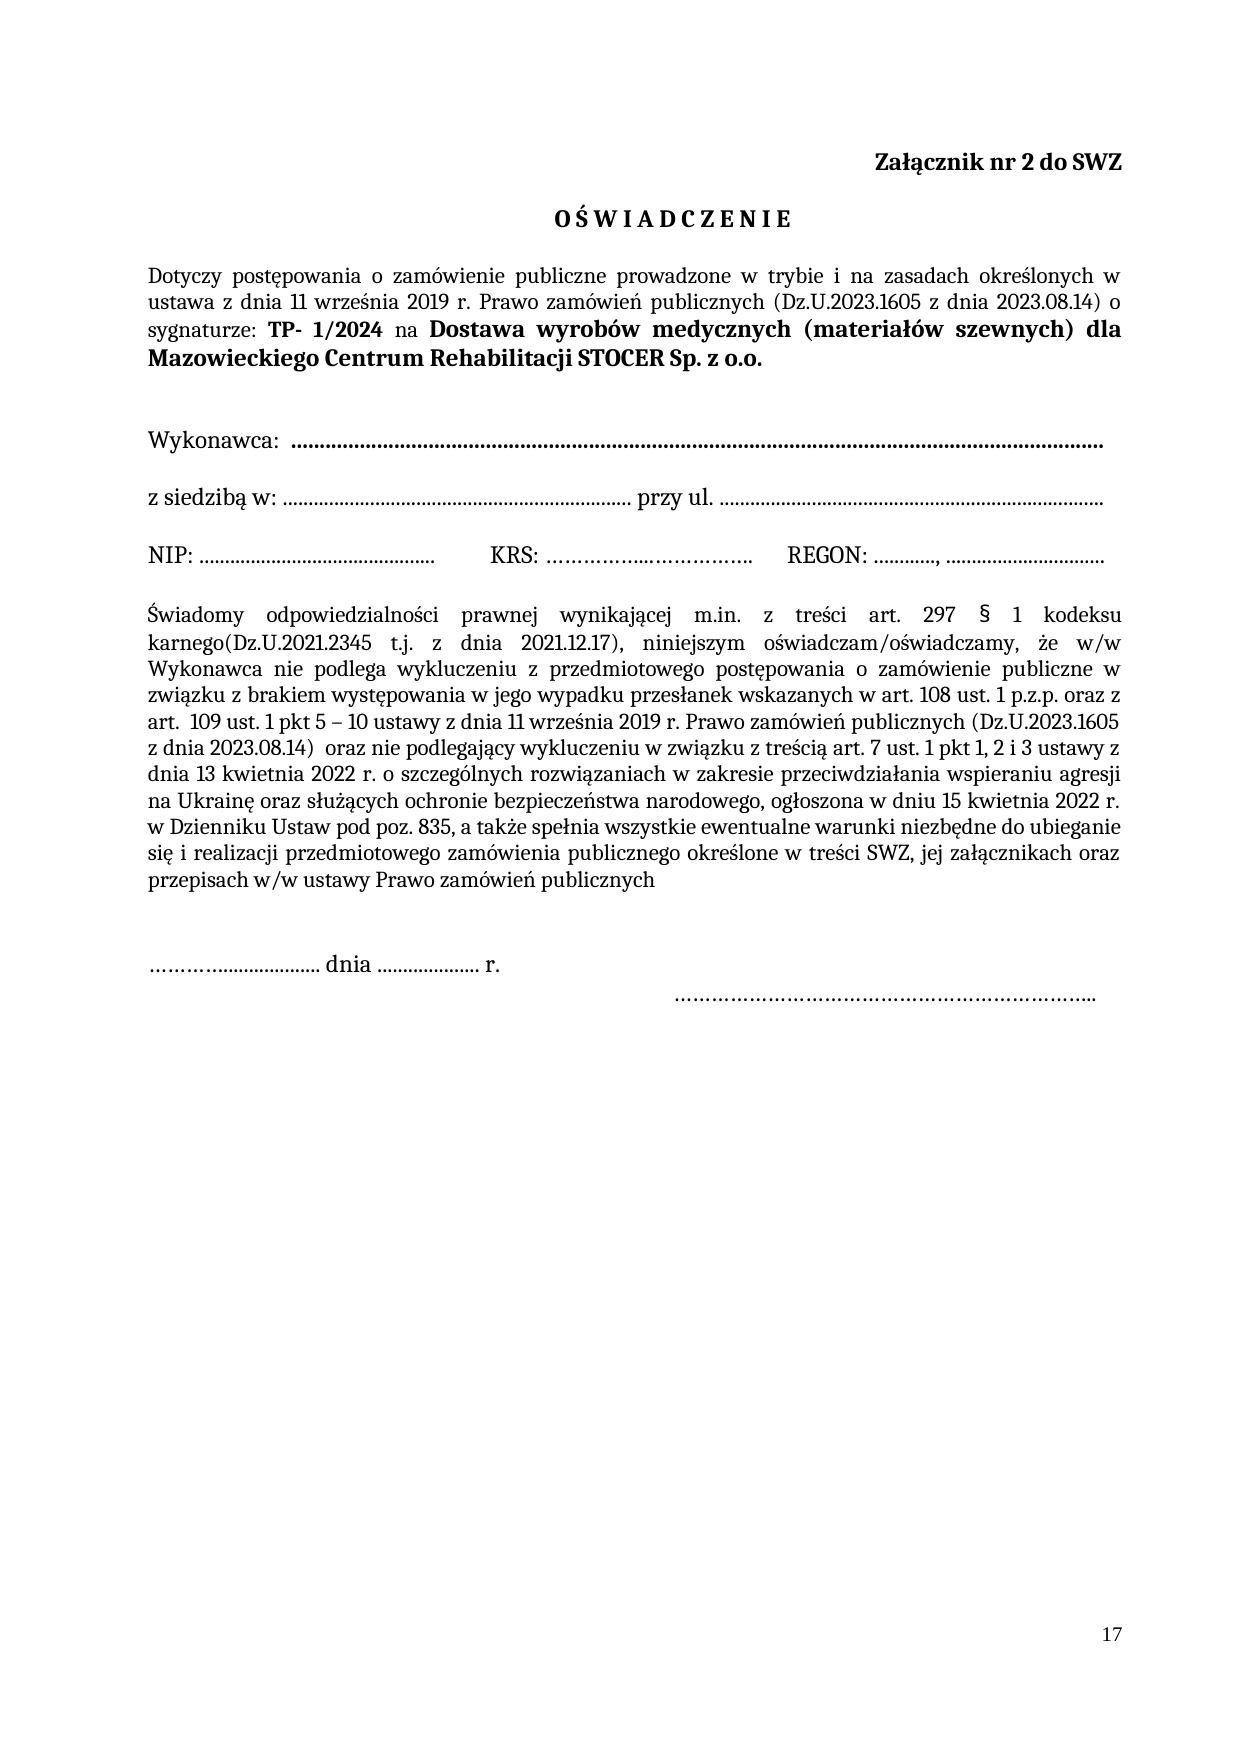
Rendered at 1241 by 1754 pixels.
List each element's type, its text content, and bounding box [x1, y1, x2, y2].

text Dotyczy postępowania o zamówienie publiczne prowadzone w trybie i na zasadach określonych w ustawa z dnia 11 września 2019 r. Prawo zamówień publicznych (Dz.U.2023.1605 z dnia 2023.08.14) o sygnaturze: TP- 1/2024 na Dostawa wyrobów medycznych (materiałów szewnych) dla Mazowieckiego Centrum Rehabilitacji STOCER Sp. z o.o. [148, 263, 1122, 373]
text z siedzibą w: .................................................................... przy ul. ........................................................................... [148, 483, 1122, 512]
text O Ś W I A D C Z E N I E [148, 205, 1122, 234]
text Załącznik nr 2 do SWZ [148, 148, 1122, 176]
text NIP: .............................................. KRS: ……………...……………. REGON: ............, ............................... [148, 541, 1122, 569]
text Wykonawca: .............................................................................................................................................. [148, 426, 1122, 454]
text Świadomy odpowiedzialności prawnej wynikającej m.in. z treści art. 297 § 1 kodeksu karnego(Dz.U.2021.2345 t.j. z dnia 2021.12.17), niniejszym oświadczam/oświadczamy, że w/w Wykonawca nie podlega wykluczeniu z przedmiotowego postępowania o zamówienie publiczne w związku z brakiem występowania w jego wypadku przesłanek wskazanych w art. 108 ust. 1 p.z.p. oraz z art. 109 ust. 1 pkt 5 – 10 ustawy z dnia 11 września 2019 r. Prawo zamówień publicznych (Dz.U.2023.1605 z dnia 2023.08.14) oraz nie podlegający wykluczeniu w związku z treścią art. 7 ust. 1 pkt 1, 2 i 3 ustawy z dnia 13 kwietnia 2022 r. o szczególnych rozwiązaniach w zakresie przeciwdziałania wspieraniu agresji na Ukrainę oraz służących ochronie bezpieczeństwa narodowego, ogłoszona w dniu 15 kwietnia 2022 r. w Dzienniku Ustaw pod poz. 835, a także spełnia wszystkie ewentualne warunki niezbędne do ubieganie się i realizacji przedmiotowego zamówienia publicznego określone w treści SWZ, jej załącznikach oraz przepisach w/w ustawy Prawo zamówień publicznych [148, 598, 1122, 893]
text ………………………………………………………….. [148, 979, 1122, 1008]
text …………................... dnia .................... r. [148, 950, 1122, 979]
